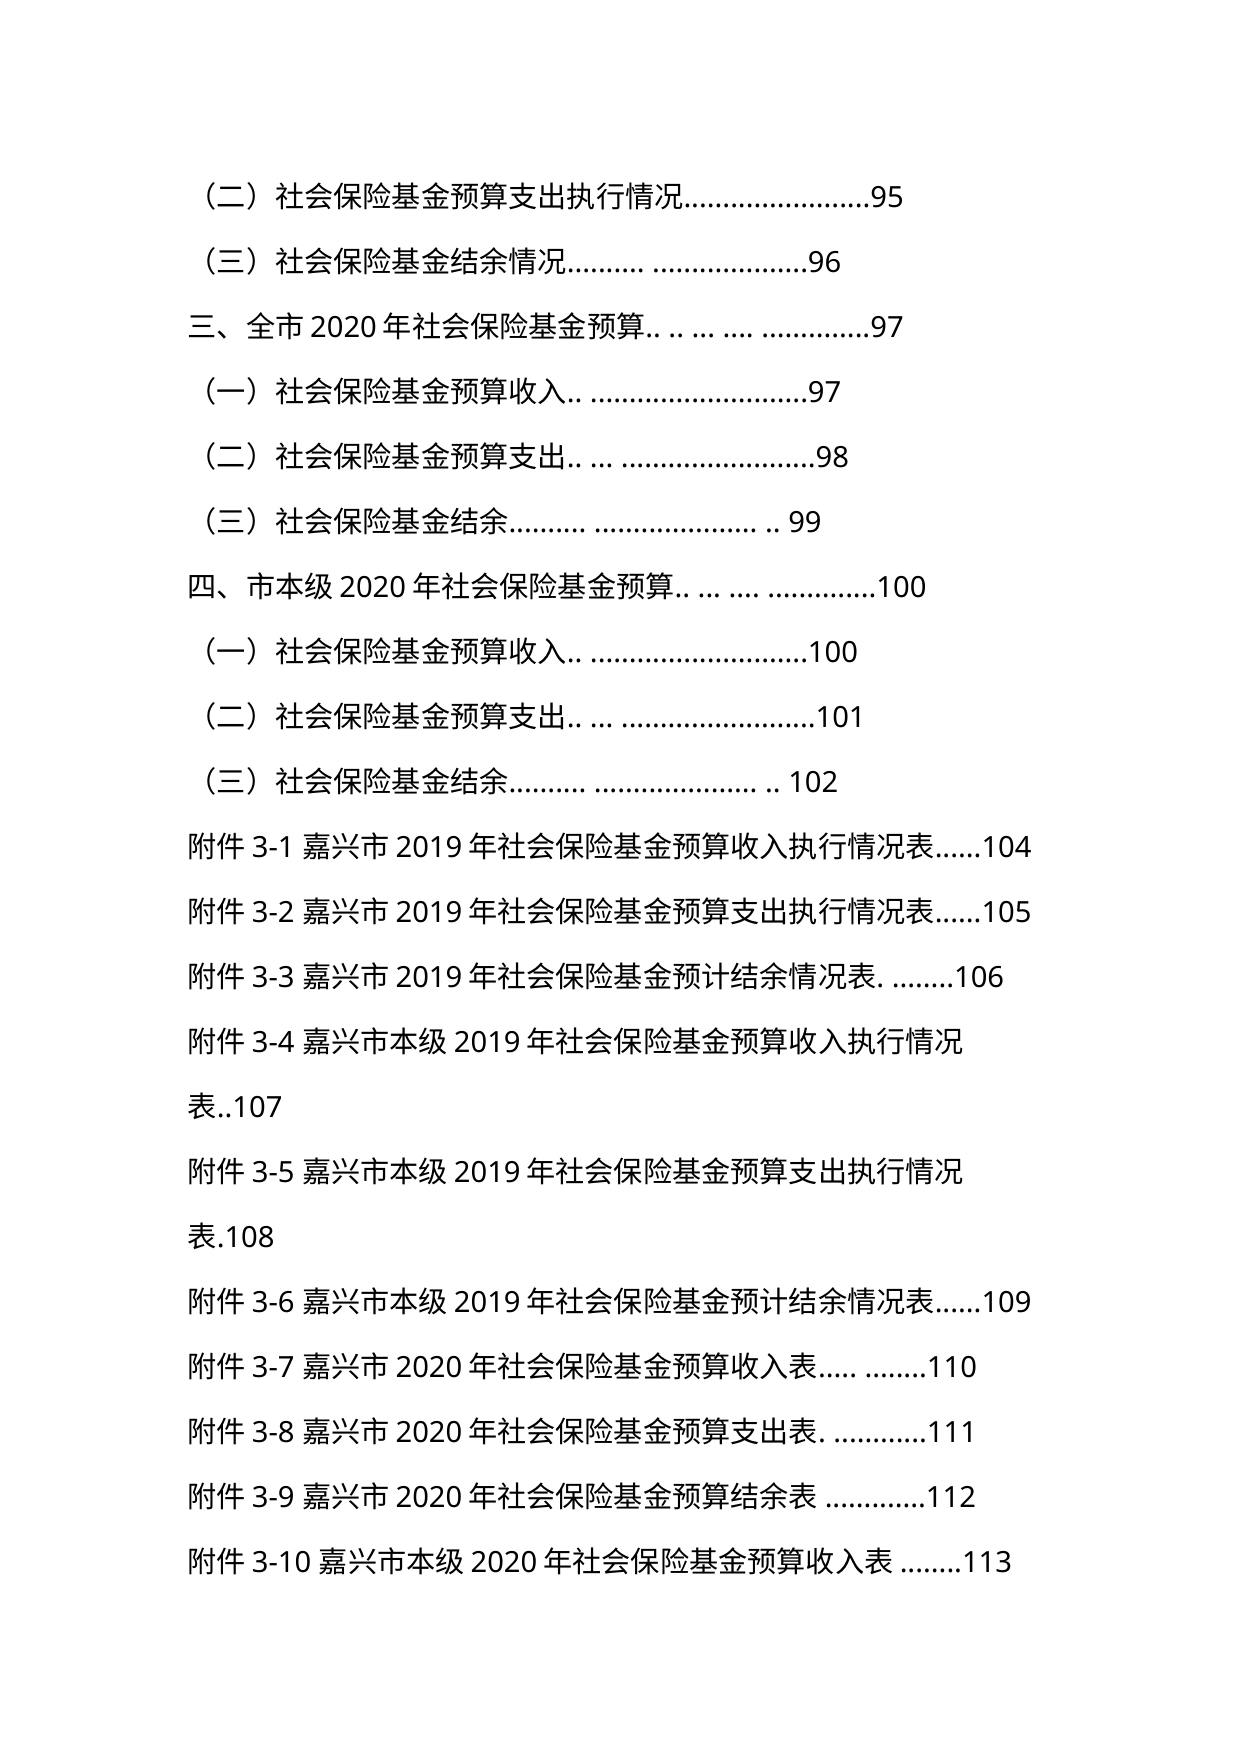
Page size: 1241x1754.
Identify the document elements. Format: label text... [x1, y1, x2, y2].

text （二）社会保险基金预算支出.. ... .........................98 [187, 422, 1053, 487]
text 附件3-6 嘉兴市本级2019年社会保险基金预计结余情况表......109 [187, 1267, 1053, 1332]
text 附件3-5 嘉兴市本级2019年社会保险基金预算支出执行情况 表.108 [187, 1137, 1053, 1267]
text （二）社会保险基金预算支出执行情况........................95 [187, 162, 1053, 227]
text 附件3-1 嘉兴市2019年社会保险基金预算收入执行情况表......104 [187, 812, 1053, 877]
text （三）社会保险基金结余情况.......... ....................96 [187, 227, 1053, 292]
text （一）社会保险基金预算收入.. ............................100 [187, 617, 1053, 682]
text 三、全市2020年社会保险基金预算.. .. ... .... ..............97 [187, 292, 1053, 357]
text （三）社会保险基金结余.......... ..................... .. 99 [187, 487, 1053, 552]
text 附件3-9 嘉兴市2020年社会保险基金预算结余表 .............112 [187, 1462, 1053, 1527]
text （二）社会保险基金预算支出.. ... .........................101 [187, 682, 1053, 747]
text （三）社会保险基金结余.......... ..................... .. 102 [187, 747, 1053, 812]
text 附件3-10 嘉兴市本级2020年社会保险基金预算收入表 ........113 [187, 1527, 1053, 1592]
text 附件3-8 嘉兴市2020年社会保险基金预算支出表. ............111 [187, 1397, 1053, 1462]
text 附件3-2 嘉兴市2019年社会保险基金预算支出执行情况表......105 [187, 877, 1053, 942]
text （一）社会保险基金预算收入.. ............................97 [187, 357, 1053, 422]
text 四、市本级2020年社会保险基金预算.. ... .... ..............100 [187, 552, 1053, 617]
text 附件3-7 嘉兴市2020年社会保险基金预算收入表..... ........110 [187, 1332, 1053, 1397]
text 附件3-3 嘉兴市2019年社会保险基金预计结余情况表. ........106 [187, 942, 1053, 1007]
text 附件3-4 嘉兴市本级2019年社会保险基金预算收入执行情况表..107 [187, 1007, 1053, 1137]
